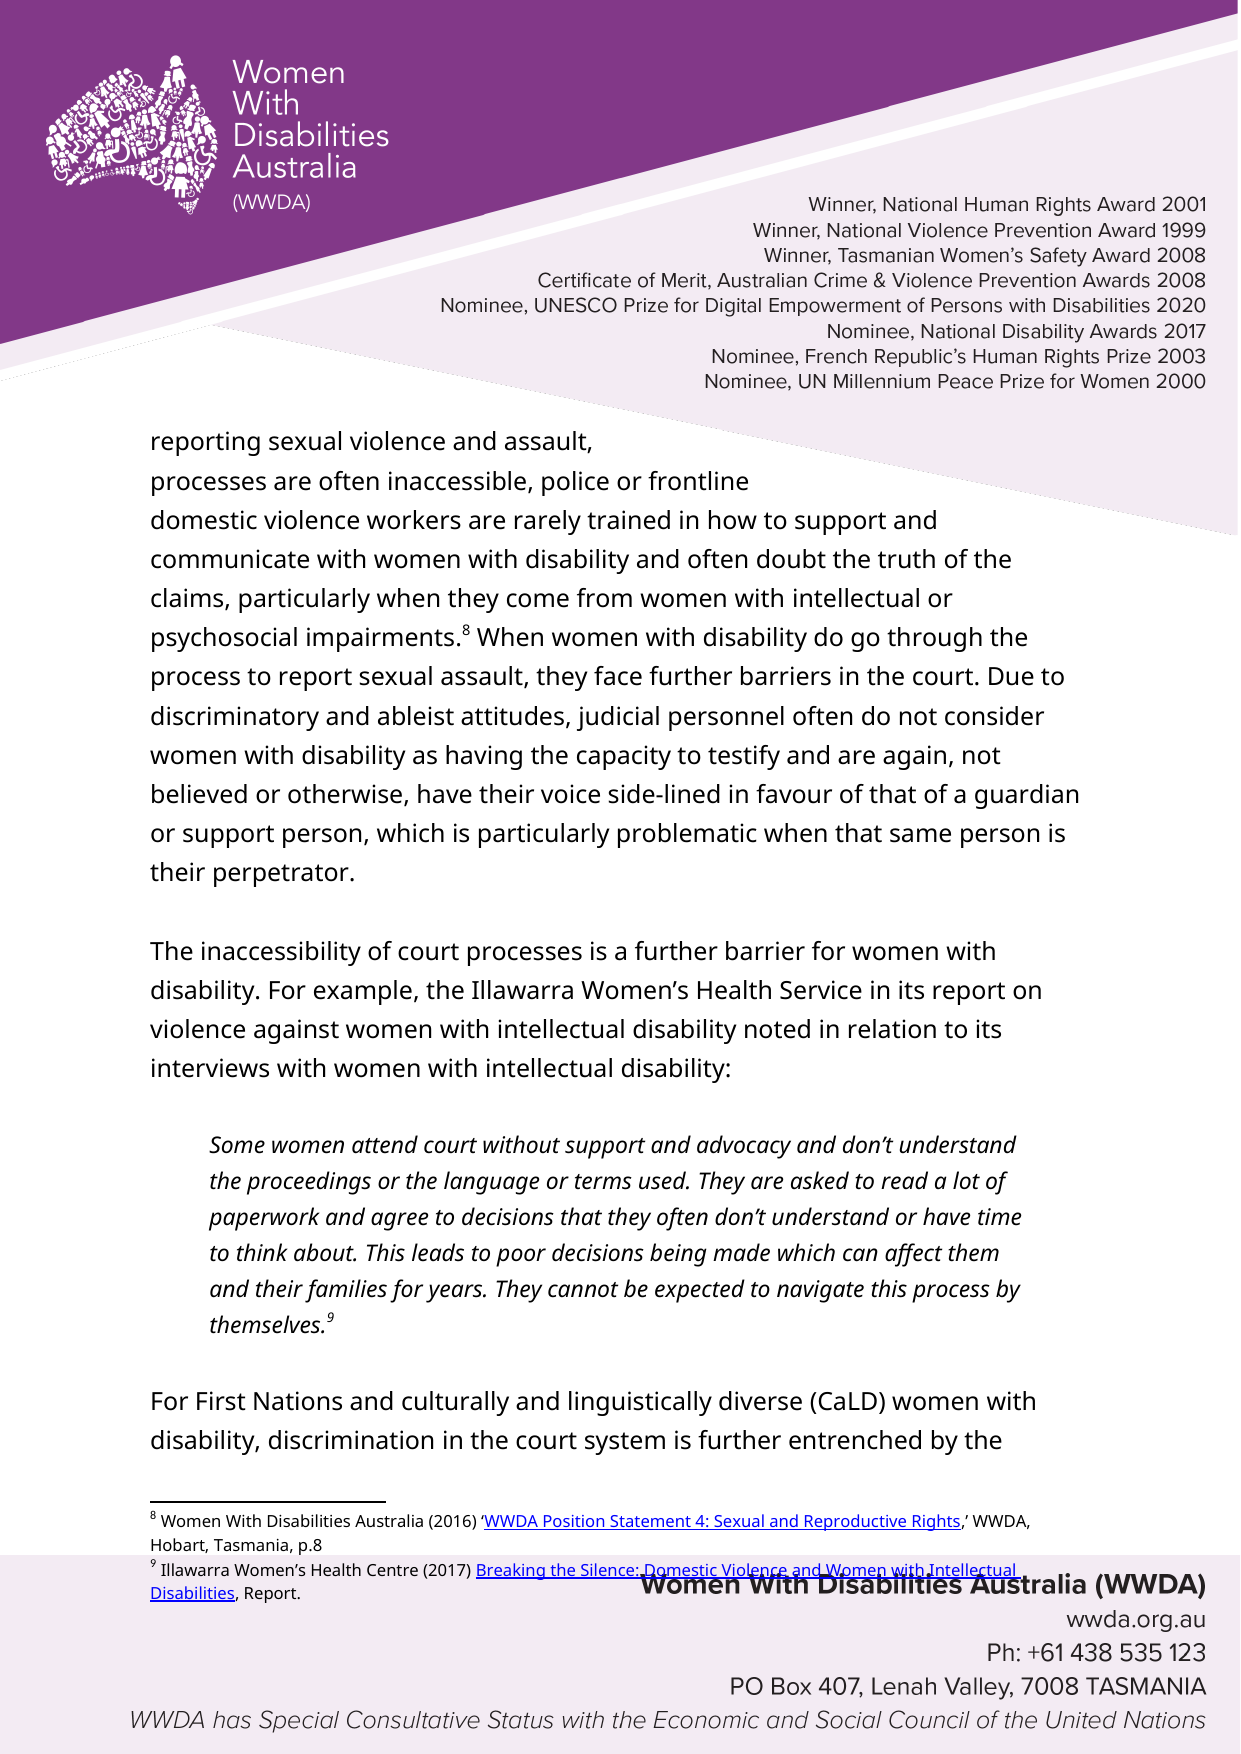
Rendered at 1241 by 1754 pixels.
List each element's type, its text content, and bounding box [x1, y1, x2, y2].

text Some women attend court without support and advocacy and don’t understand the proceedings or the language or terms used. They are asked to read a lot of paperwork and agree to decisions that they often don’t understand or have time to think about. This leads to poor decisions being made which can affect them and their families for years. They cannot be expected to navigate this process by themselves. [209, 1129, 1037, 1340]
text The inaccessibility of court processes is a further barrier for women with disability. For example, the Illawarra Women’s Health Service in its report on violence against women with intellectual disability noted in relation to its interviews with women with intellectual disability: [150, 933, 1090, 1085]
picture [0, 1555, 1241, 1754]
picture [0, 0, 1238, 535]
